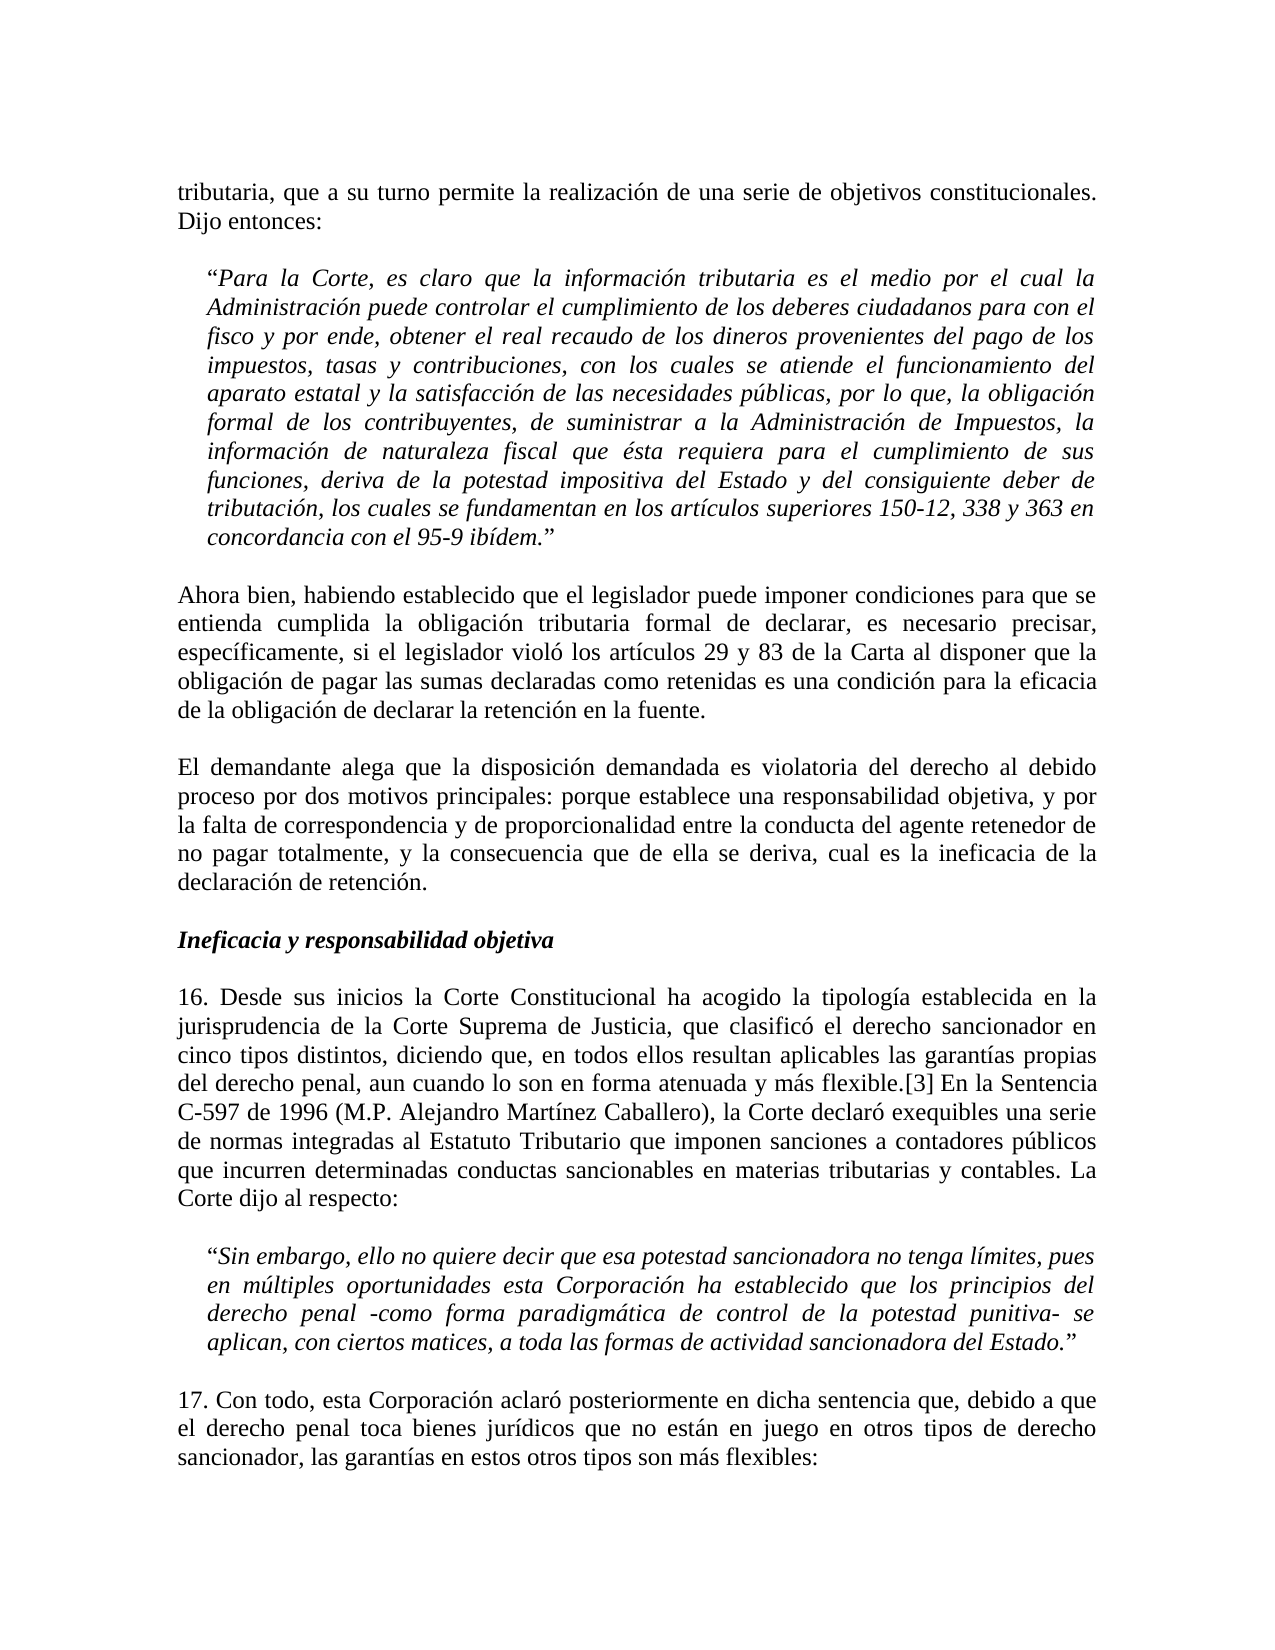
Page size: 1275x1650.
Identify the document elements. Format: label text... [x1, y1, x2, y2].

text 16. Desde sus inicios la Corte Constitucional ha acogido la tipología establecida en la jurisprudencia de la Corte Suprema de Justicia, que clasificó el derecho sancionador en cinco tipos distintos, diciendo que, en todos ellos resultan aplicables las garantías propias del derecho penal, aun cuando lo son en forma atenuada y más flexible.[3] En la Sentencia C-597 de 1996 (M.P. Alejandro Martínez Caballero), la Corte declaró exequibles una serie de normas integradas al Estatuto Tributario que imponen sanciones a contadores públicos que incurren determinadas conductas sancionables en materias tributarias y contables. La Corte dijo al respecto: [177, 982, 1098, 1212]
text 17. Con todo, esta Corporación aclaró posteriormente en dicha sentencia que, debido a que el derecho penal toca bienes jurídicos que no están en juego en otros tipos de derecho sancionador, las garantías en estos otros tipos son más flexibles: [177, 1385, 1098, 1471]
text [177, 177, 1098, 235]
text Ahora bien, habiendo establecido que el legislador puede imponer condiciones para que se entienda cumplida la obligación tributaria formal de declarar, es necesario precisar, específicamente, si el legislador violó los artículos 29 y 83 de la Carta al disponer que la obligación de pagar las sumas declaradas como retenidas es una condición para la eficacia de la obligación de declarar la retención en la fuente. [177, 580, 1098, 723]
text “Sin embargo, ello no quiere decir que esa potestad sancionadora no tenga límites, pues en múltiples oportunidades esta Corporación ha establecido que los principios del derecho penal -como forma paradigmática de control de la potestad punitiva- se aplican, con ciertos matices, a toda las formas de actividad sancionadora del Estado.” [207, 1241, 1098, 1356]
text “Para la Corte, es claro que la información tributaria es el medio por el cual la Administración puede controlar el cumplimiento de los deberes ciudadanos para con el fisco y por ende, obtener el real recaudo de los dineros provenientes del pago de los impuestos, tasas y contribuciones, con los cuales se atiende el funcionamiento del aparato estatal y la satisfacción de las necesidades públicas, por lo que, la obligación formal de los contribuyentes, de suministrar a la Administración de Impuestos, la información de naturaleza fiscal que ésta requiera para el cumplimiento de sus funciones, deriva de la potestad impositiva del Estado y del consiguiente deber de tributación, los cuales se fundamentan en los artículos superiores 150-12, 338 y 363 en concordancia con el 95-9 ibídem.” [207, 263, 1098, 551]
text Ineficacia y responsabilidad objetiva [177, 925, 1098, 953]
text El demandante alega que la disposición demandada es violatoria del derecho al debido proceso por dos motivos principales: porque establece una responsabilidad objetiva, y por la falta de correspondencia y de proporcionalidad entre la conducta del agente retenedor de no pagar totalmente, y la consecuencia que de ella se deriva, cual es la ineficacia de la declaración de retención. [177, 752, 1098, 896]
